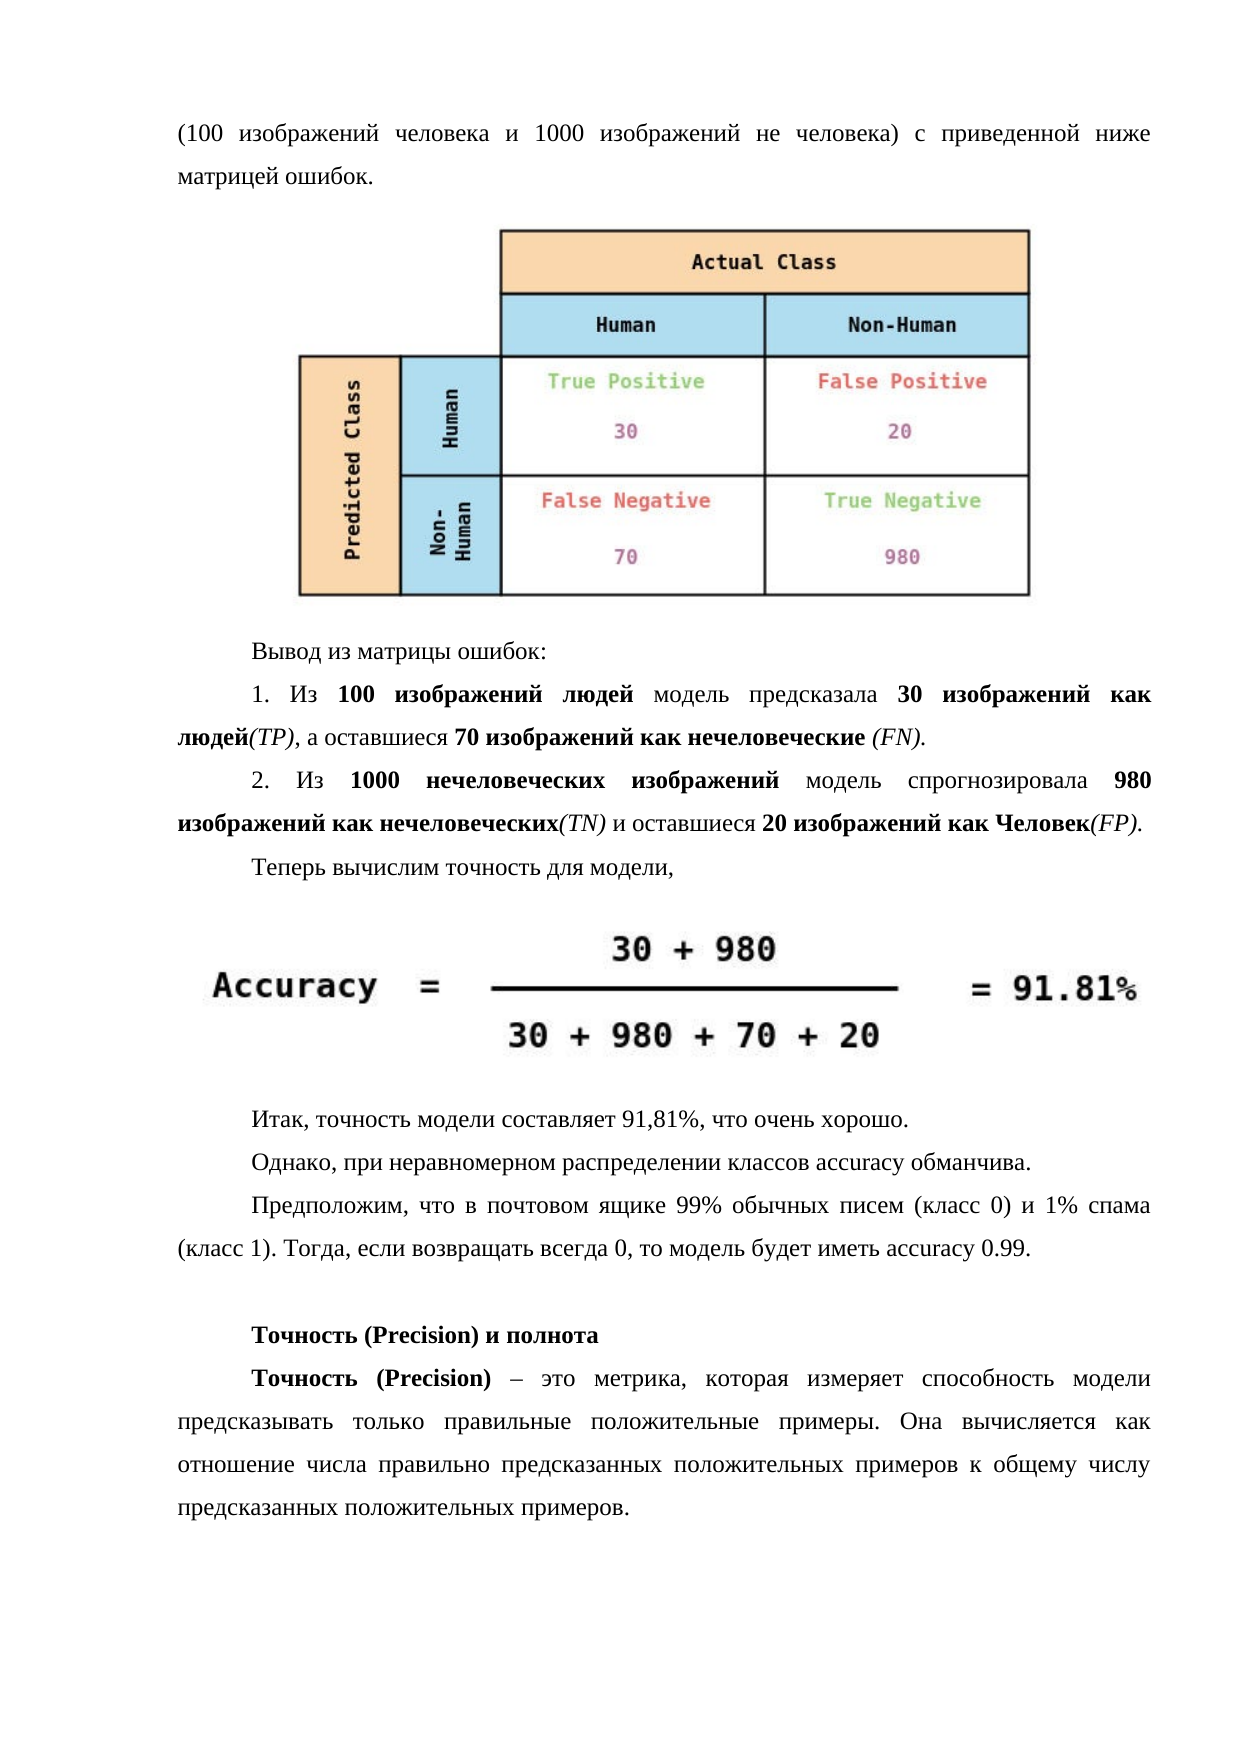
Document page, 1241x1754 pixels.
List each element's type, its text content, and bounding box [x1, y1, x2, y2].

text Точность (Precision) и полнота [177, 1320, 1152, 1348]
text 1. Из 100 изображений людей модель предсказала 30 изображений как людей(TP), а оставшиеся 70 изображений как нечеловеческие (FN). [177, 679, 1152, 751]
text Предположим, что в почтовом ящике 99% обычных писем (класс 0) и 1% спама (класс 1). Тогда, если возвращать всегда 0, то модель будет иметь accuracy 0.99. [177, 1190, 1152, 1262]
text Теперь вычислим точность для модели, [177, 852, 1152, 880]
text 2. Из 1000 нечеловеческих изображений модель спрогнозировала 980 изображений как нечеловеческих(TN) и оставшиеся 20 изображений как Человек(FP). [177, 765, 1152, 837]
picture [273, 204, 1055, 622]
text Вывод из матрицы ошибок: [177, 636, 1152, 665]
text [177, 118, 1152, 190]
text Точность (Precision) – это метрика, которая измеряет способность модели предсказывать только правильные положительные примеры. Она вычисляется как отношение числа правильно предсказанных положительных примеров к общему числу предсказанных положительных примеров. [177, 1363, 1152, 1521]
picture [178, 894, 1151, 1090]
text Итак, точность модели составляет 91,81%, что очень хорошо. [177, 1104, 1152, 1133]
text Однако, при неравномерном распределении классов accuracy обманчива. [177, 1147, 1152, 1176]
